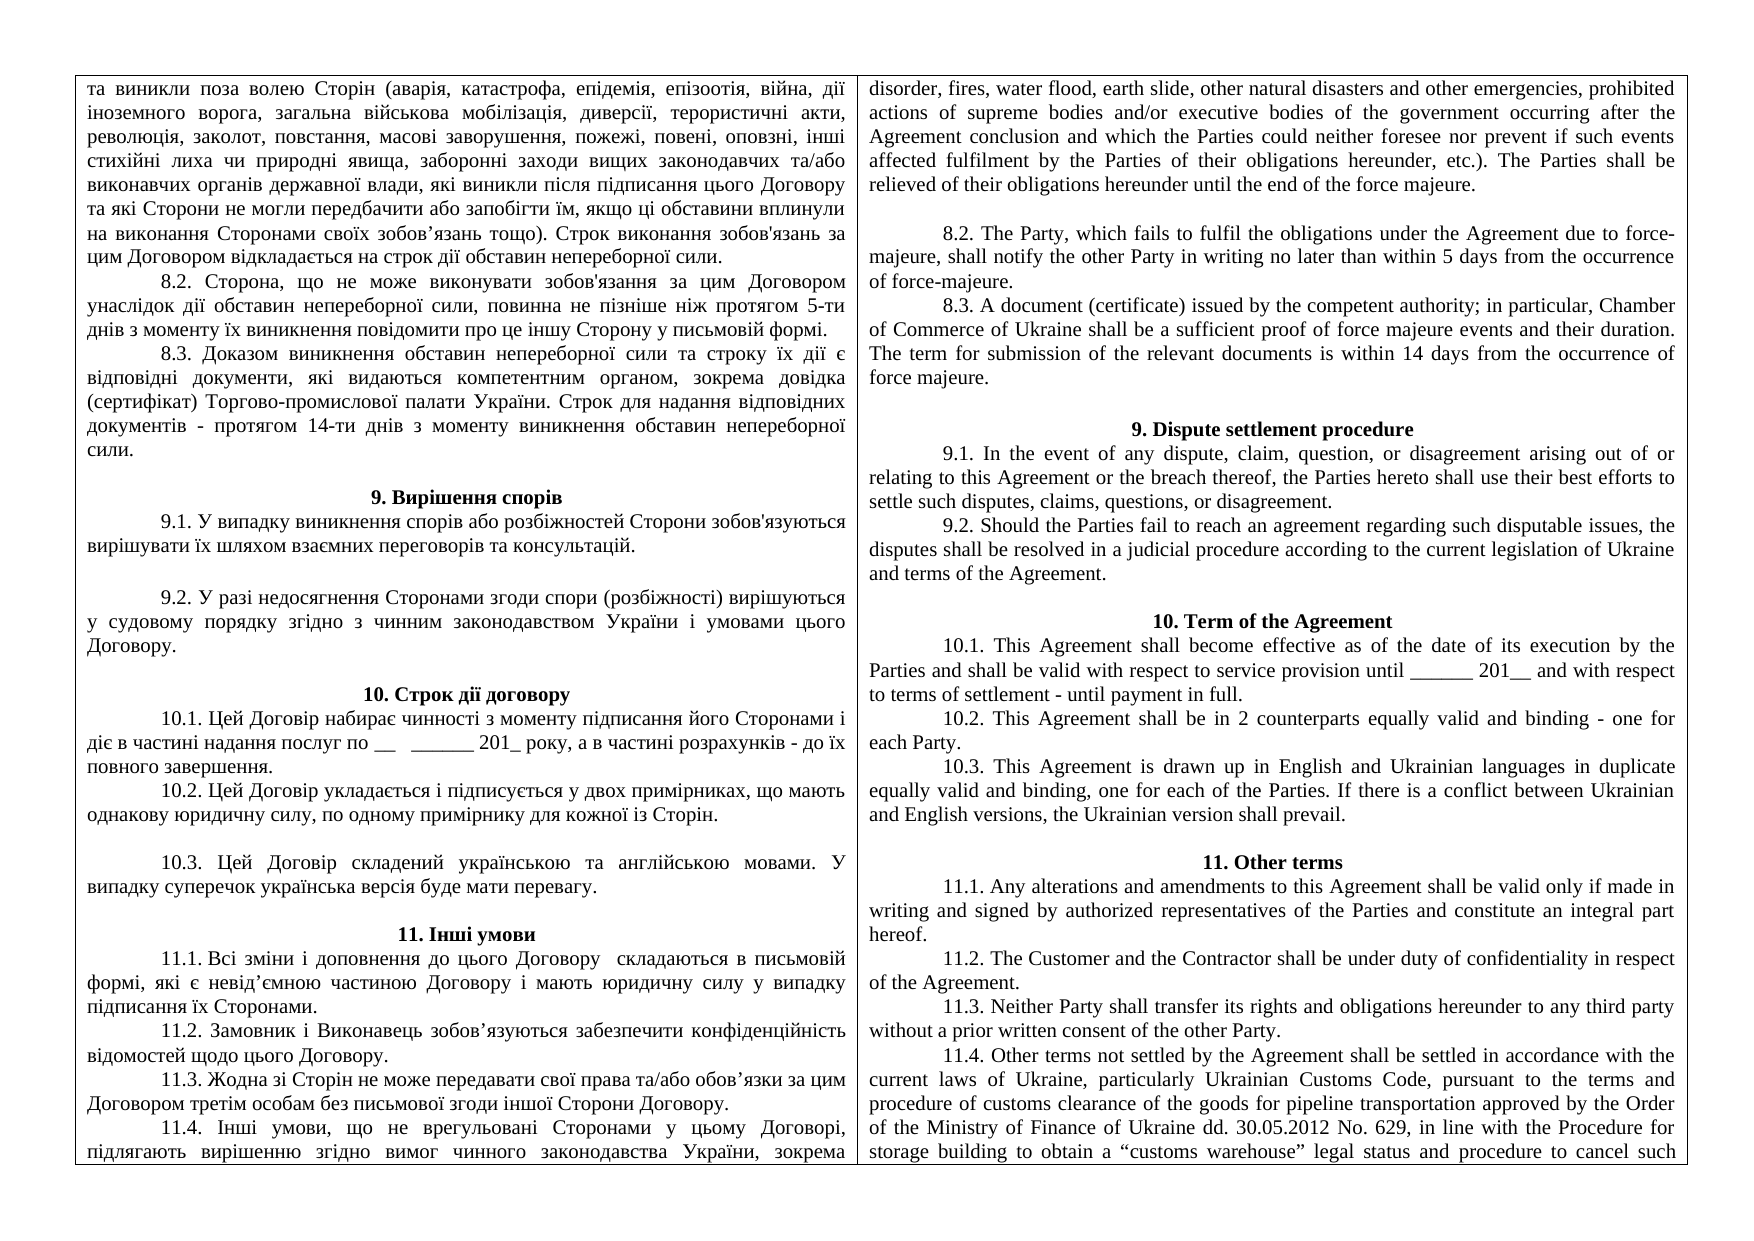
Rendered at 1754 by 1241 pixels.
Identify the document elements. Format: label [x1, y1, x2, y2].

table_header [858, 76, 1687, 1164]
table_header [76, 76, 857, 1164]
